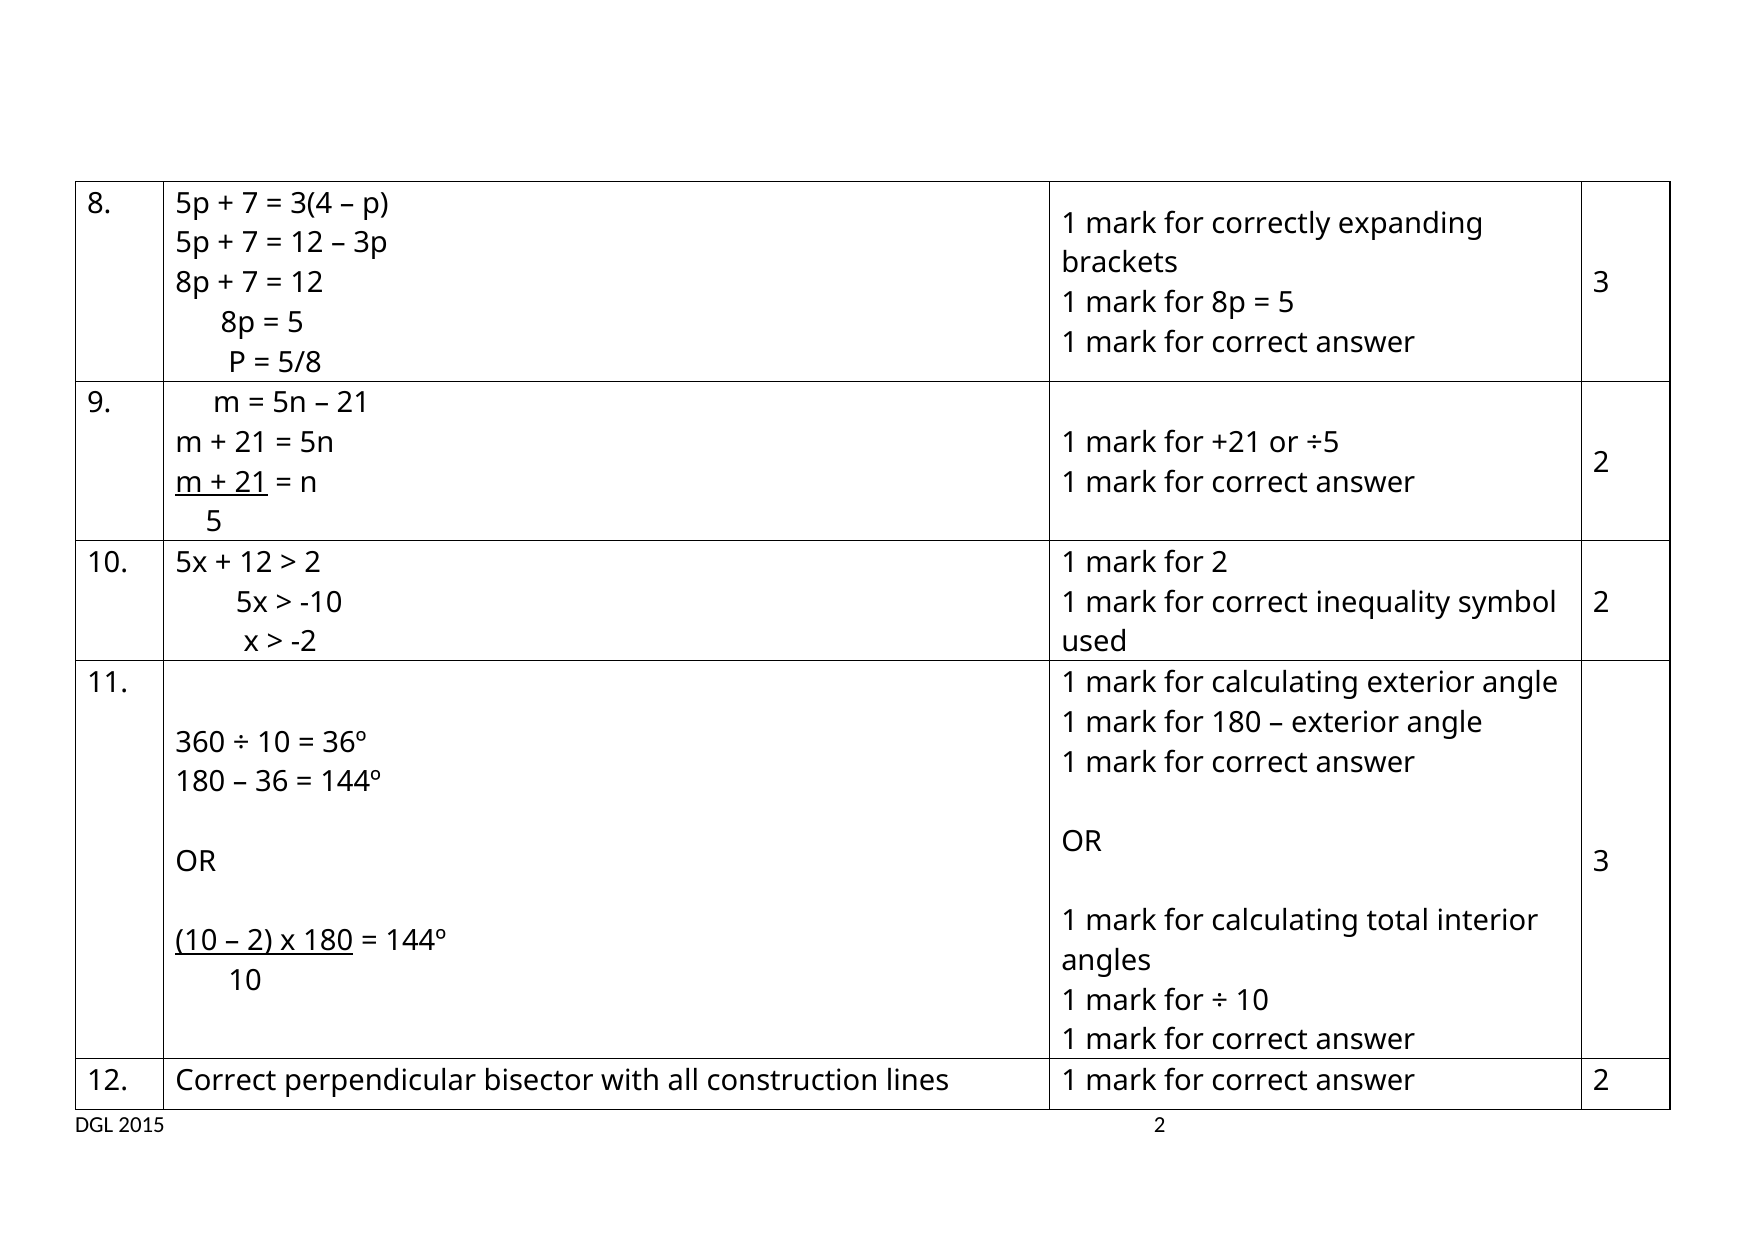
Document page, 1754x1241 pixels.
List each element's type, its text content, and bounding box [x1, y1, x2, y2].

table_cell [164, 1059, 1049, 1109]
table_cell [1050, 1059, 1581, 1109]
table_cell 3 [1582, 661, 1669, 1058]
table_header 5p + 7 = 3(4 – p) 5p + 7 = 12 – 3p 8p + 7 = 12 8p = 5 P = 5/8 [164, 182, 1049, 381]
table_cell 2 [1582, 1059, 1669, 1109]
table_header 8. [76, 182, 163, 381]
table_cell 5x + 12 > 2 5x > -10 x > -2 [164, 541, 1049, 660]
table_cell 9. [76, 382, 163, 540]
table_header 3 [1582, 182, 1669, 381]
table_cell 11. [76, 661, 163, 1058]
table_cell 1 mark for calculating exterior angle 1 mark for 180 – exterior angle 1 mark for correct answer OR 1 mark for calculating total interior angles 1 mark for ÷ 10 1 mark for correct answer [1050, 661, 1581, 1058]
table_cell 1 mark for +21 or ÷5 1 mark for correct answer [1050, 382, 1581, 540]
table_header 1 mark for correctly expanding brackets 1 mark for 8p = 5 1 mark for correct answer [1050, 182, 1581, 381]
table_cell 2 [1582, 382, 1669, 540]
table_cell 1 mark for 2 1 mark for correct inequality symbol used [1050, 541, 1581, 660]
table_cell 360 ÷ 10 = 36º 180 – 36 = 144º OR (10 – 2) x 180 = 144º 10 [164, 661, 1049, 1058]
table_cell 10. [76, 541, 163, 660]
table_cell m = 5n – 21 m + 21 = 5n m + 21 = n 5 [164, 382, 1049, 540]
table_cell 12. [76, 1059, 163, 1109]
table_cell 2 [1582, 541, 1669, 660]
